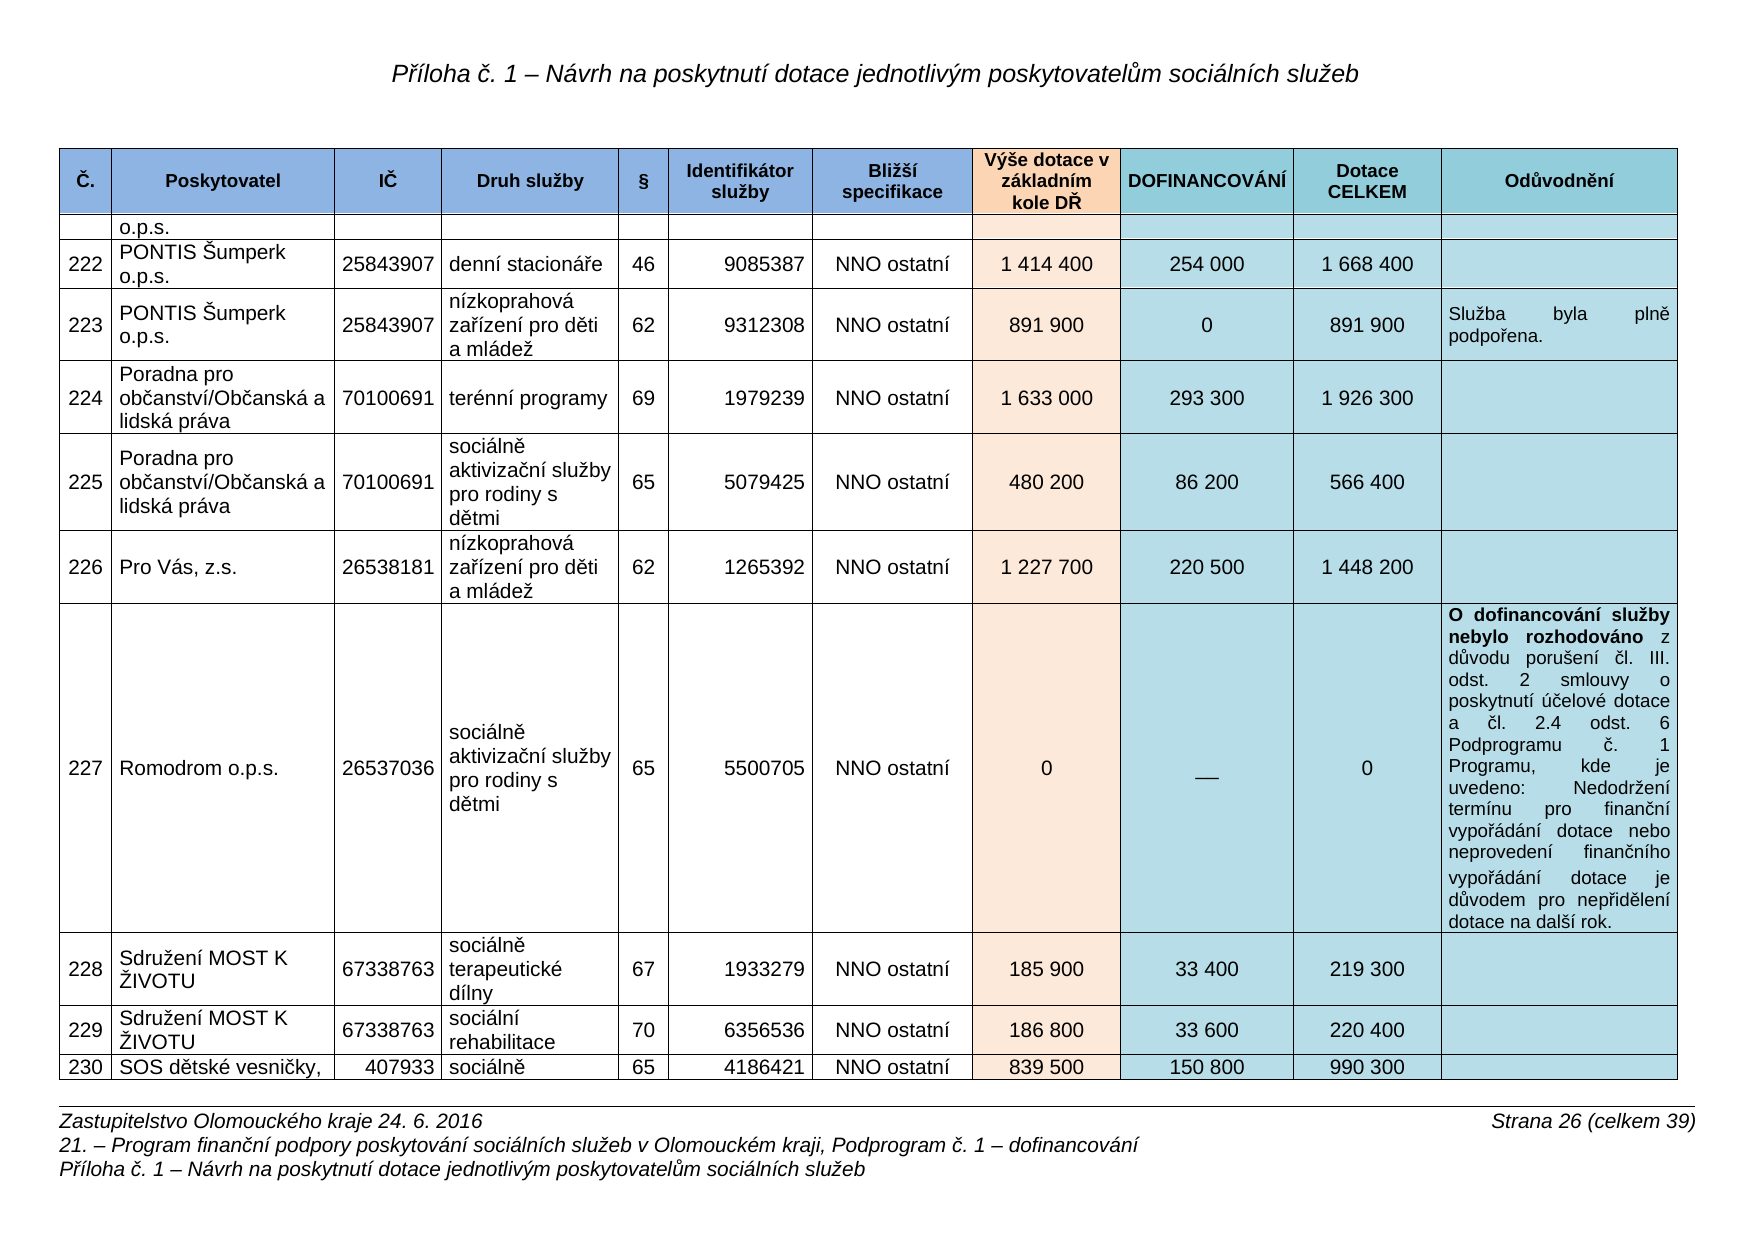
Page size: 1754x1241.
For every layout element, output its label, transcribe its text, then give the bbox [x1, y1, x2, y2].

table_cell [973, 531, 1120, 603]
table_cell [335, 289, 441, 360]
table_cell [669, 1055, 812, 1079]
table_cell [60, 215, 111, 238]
table_header Identifikátor služby [669, 149, 812, 213]
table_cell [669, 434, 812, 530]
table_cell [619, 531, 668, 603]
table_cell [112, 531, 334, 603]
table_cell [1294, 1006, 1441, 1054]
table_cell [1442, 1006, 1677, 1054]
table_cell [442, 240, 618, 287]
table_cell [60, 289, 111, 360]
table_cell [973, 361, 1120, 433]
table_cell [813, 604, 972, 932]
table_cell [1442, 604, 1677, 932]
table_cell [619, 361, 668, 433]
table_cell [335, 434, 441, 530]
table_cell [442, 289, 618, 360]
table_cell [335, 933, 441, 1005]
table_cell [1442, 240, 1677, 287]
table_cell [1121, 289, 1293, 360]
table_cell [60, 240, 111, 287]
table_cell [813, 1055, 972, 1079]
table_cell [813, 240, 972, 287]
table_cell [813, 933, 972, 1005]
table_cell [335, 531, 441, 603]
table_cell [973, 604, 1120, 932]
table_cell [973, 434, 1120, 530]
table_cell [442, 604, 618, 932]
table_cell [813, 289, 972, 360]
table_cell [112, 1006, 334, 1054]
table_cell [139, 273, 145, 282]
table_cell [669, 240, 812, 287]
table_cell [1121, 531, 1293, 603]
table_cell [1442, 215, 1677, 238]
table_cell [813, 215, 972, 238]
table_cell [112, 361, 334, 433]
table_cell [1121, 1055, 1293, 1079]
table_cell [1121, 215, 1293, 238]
table_header § [619, 149, 668, 213]
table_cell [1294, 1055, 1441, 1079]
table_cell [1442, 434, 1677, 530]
table_header Druh služby [442, 149, 618, 213]
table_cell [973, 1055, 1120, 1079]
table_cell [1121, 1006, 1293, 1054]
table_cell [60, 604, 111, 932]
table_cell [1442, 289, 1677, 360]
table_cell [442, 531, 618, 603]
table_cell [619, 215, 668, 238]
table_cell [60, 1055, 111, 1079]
table_header Odůvodnění [1442, 149, 1677, 213]
table_header Poskytovatel [112, 149, 334, 213]
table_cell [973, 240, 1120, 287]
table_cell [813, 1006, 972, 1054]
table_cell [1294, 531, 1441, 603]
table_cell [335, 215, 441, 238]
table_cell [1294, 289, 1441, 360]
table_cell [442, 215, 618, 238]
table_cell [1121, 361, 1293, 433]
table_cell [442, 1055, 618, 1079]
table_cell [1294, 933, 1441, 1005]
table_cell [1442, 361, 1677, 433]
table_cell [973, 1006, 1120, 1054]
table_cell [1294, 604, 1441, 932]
table_header DOFINANCOVÁNÍ [1121, 149, 1293, 213]
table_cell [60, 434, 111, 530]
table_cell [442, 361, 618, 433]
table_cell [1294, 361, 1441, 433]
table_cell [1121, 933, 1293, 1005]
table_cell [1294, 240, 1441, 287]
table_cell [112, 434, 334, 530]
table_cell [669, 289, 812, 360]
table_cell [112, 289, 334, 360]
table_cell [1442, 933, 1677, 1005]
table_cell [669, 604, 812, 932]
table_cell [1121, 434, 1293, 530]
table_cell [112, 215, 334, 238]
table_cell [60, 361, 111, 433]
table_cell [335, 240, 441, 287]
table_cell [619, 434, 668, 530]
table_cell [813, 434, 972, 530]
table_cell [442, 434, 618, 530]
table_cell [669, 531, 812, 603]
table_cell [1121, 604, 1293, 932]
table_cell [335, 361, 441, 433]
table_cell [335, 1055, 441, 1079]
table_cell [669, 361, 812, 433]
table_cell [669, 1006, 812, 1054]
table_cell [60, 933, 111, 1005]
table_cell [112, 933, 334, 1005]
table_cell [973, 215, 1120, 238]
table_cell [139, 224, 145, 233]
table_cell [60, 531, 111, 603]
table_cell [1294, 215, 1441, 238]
table_header Č. [60, 149, 111, 213]
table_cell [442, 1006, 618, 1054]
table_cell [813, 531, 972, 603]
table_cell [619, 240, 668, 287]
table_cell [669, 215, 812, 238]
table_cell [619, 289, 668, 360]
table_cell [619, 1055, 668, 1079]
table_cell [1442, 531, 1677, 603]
table_header Bližší specifikace [813, 149, 972, 213]
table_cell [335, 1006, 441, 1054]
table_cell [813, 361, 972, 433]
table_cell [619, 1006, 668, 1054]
table_header Dotace CELKEM [1294, 149, 1441, 213]
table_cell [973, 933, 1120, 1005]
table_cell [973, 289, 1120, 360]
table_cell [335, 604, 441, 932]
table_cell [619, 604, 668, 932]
table_header Výše dotace v základním kole DŘ [973, 149, 1120, 213]
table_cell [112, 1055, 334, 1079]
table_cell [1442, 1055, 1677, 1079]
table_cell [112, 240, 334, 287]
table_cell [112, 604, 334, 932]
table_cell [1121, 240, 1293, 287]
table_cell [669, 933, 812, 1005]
table_header IČ [335, 149, 441, 213]
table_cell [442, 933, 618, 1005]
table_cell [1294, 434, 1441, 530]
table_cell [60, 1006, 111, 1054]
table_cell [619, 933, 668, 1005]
